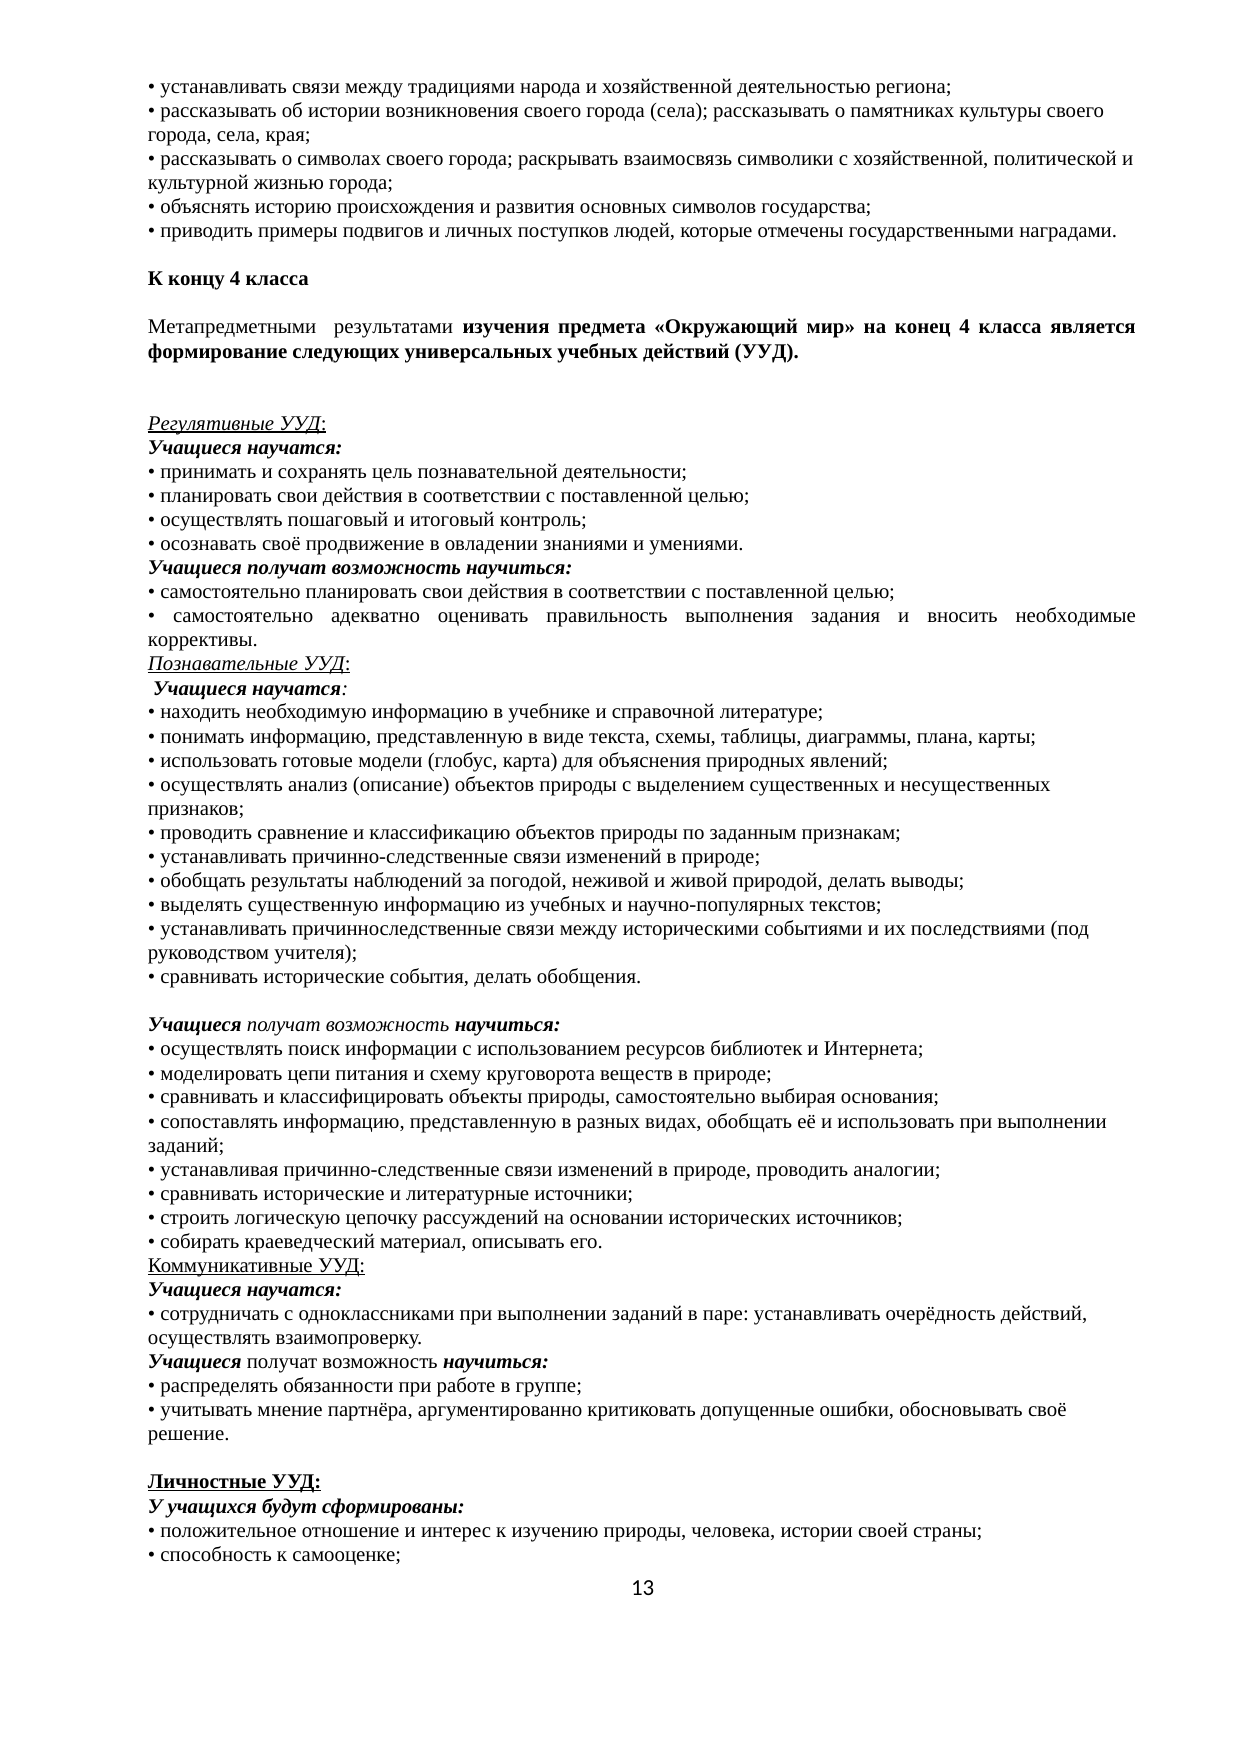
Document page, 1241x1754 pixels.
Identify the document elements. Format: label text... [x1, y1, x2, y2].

title Личностные УУД: [148, 1469, 1137, 1493]
text • планировать свои действия в соответствии с поставленной целью; [148, 483, 1137, 507]
title • проводить сравнение и классификацию объектов природы по заданным признакам; [148, 820, 1137, 844]
title • обобщать результаты наблюдений за погодой, неживой и живой природой, делать выводы; [148, 868, 1137, 892]
title • использовать готовые модели (глобус, карта) для объяснения природных явлений; [148, 748, 1137, 772]
title • сравнивать исторические события, делать обобщения. [148, 964, 1137, 988]
title • моделировать цепи питания и схему круговорота веществ в природе; [148, 1060, 1137, 1084]
text • осознавать своё продвижение в овладении знаниями и умениями. [148, 531, 1137, 555]
text • положительное отношение и интерес к изучению природы, человека, истории своей страны; [148, 1518, 1137, 1542]
title • осуществлять поиск информации с использованием ресурсов библиотек и Интернета; [148, 1036, 1137, 1060]
title • сравнивать и классифицировать объекты природы, самостоятельно выбирая основания; [148, 1084, 1137, 1108]
title Учащиеся получат возможность научиться: [148, 1012, 1137, 1036]
text Регулятивные УУД: [148, 411, 1137, 435]
subtitle Учащиеся получат возможность научиться: [148, 1349, 1137, 1373]
text Метапредметными результатами изучения предмета «Окружающий мир» на конец 4 класса является формирование следующих универсальных учебных действий (УУД). [148, 314, 1137, 363]
title • выделять существенную информацию из учебных и научно-популярных текстов; [148, 892, 1137, 916]
text К концу 4 класса [148, 266, 1137, 290]
text Учащиеся научатся: [148, 435, 1137, 459]
text • рассказывать о символах своего города; раскрывать взаимосвязь символики с хозяйственной, политической и культурной жизнью города; [148, 146, 1137, 194]
title • устанавливая причинно-следственные связи изменений в природе, проводить аналогии; [148, 1157, 1137, 1181]
text • самостоятельно адекватно оценивать правильность выполнения задания и вносить необходимые коррективы. [148, 603, 1137, 651]
title • сопоставлять информацию, представленную в разных видах, обобщать её и использовать при выполнении заданий; [148, 1108, 1137, 1157]
text Учащиеся научатся: [148, 675, 1137, 699]
subtitle • сотрудничать с одноклассниками при выполнении заданий в паре: устанавливать очерёдность действий, осуществлять взаимопроверку. [148, 1301, 1137, 1349]
subtitle • распределять обязанности при работе в группе; [148, 1373, 1137, 1397]
text Учащиеся получат возможность научиться: [148, 555, 1137, 579]
text • устанавливать связи между традициями народа и хозяйственной деятельностью региона; [148, 74, 1137, 98]
title • сравнивать исторические и литературные источники; [148, 1181, 1137, 1205]
text • приводить примеры подвигов и личных поступков людей, которые отмечены государственными наградами. [148, 218, 1137, 242]
subtitle Коммуникативные УУД: [148, 1253, 1137, 1277]
title • осуществлять анализ (описание) объектов природы с выделением существенных и несущественных признаков; [148, 772, 1137, 820]
text • способность к самооценке; [148, 1542, 1137, 1566]
text • осуществлять пошаговый и итоговый контроль; [148, 507, 1137, 531]
title • понимать информацию, представленную в виде текста, схемы, таблицы, диаграммы, плана, карты; [148, 723, 1137, 748]
text • принимать и сохранять цель познавательной деятельности; [148, 459, 1137, 483]
subtitle Учащиеся научатся: [148, 1277, 1137, 1301]
title • находить необходимую информацию в учебнике и справочной литературе; [148, 699, 1137, 723]
text Познавательные УУД: [148, 651, 1137, 675]
title • собирать краеведческий материал, описывать его. [148, 1229, 1137, 1253]
text • рассказывать об истории возникновения своего города (села); рассказывать о памятниках культуры своего города, села, края; [148, 98, 1137, 146]
text • объяснять историю происхождения и развития основных символов государства; [148, 194, 1137, 218]
text • самостоятельно планировать свои действия в соответствии с поставленной целью; [148, 579, 1137, 603]
title • устанавливать причинноследственные связи между историческими событиями и их последствиями (под руководством учителя); [148, 916, 1137, 964]
title • устанавливать причинно-следственные связи изменений в природе; [148, 844, 1137, 868]
subtitle • учитывать мнение партнёра, аргументированно критиковать допущенные ошибки, обосновывать своё решение. [148, 1397, 1137, 1445]
text У учащихся будут сформированы: [148, 1493, 1137, 1518]
title • строить логическую цепочку рассуждений на основании исторических источников; [148, 1205, 1137, 1229]
